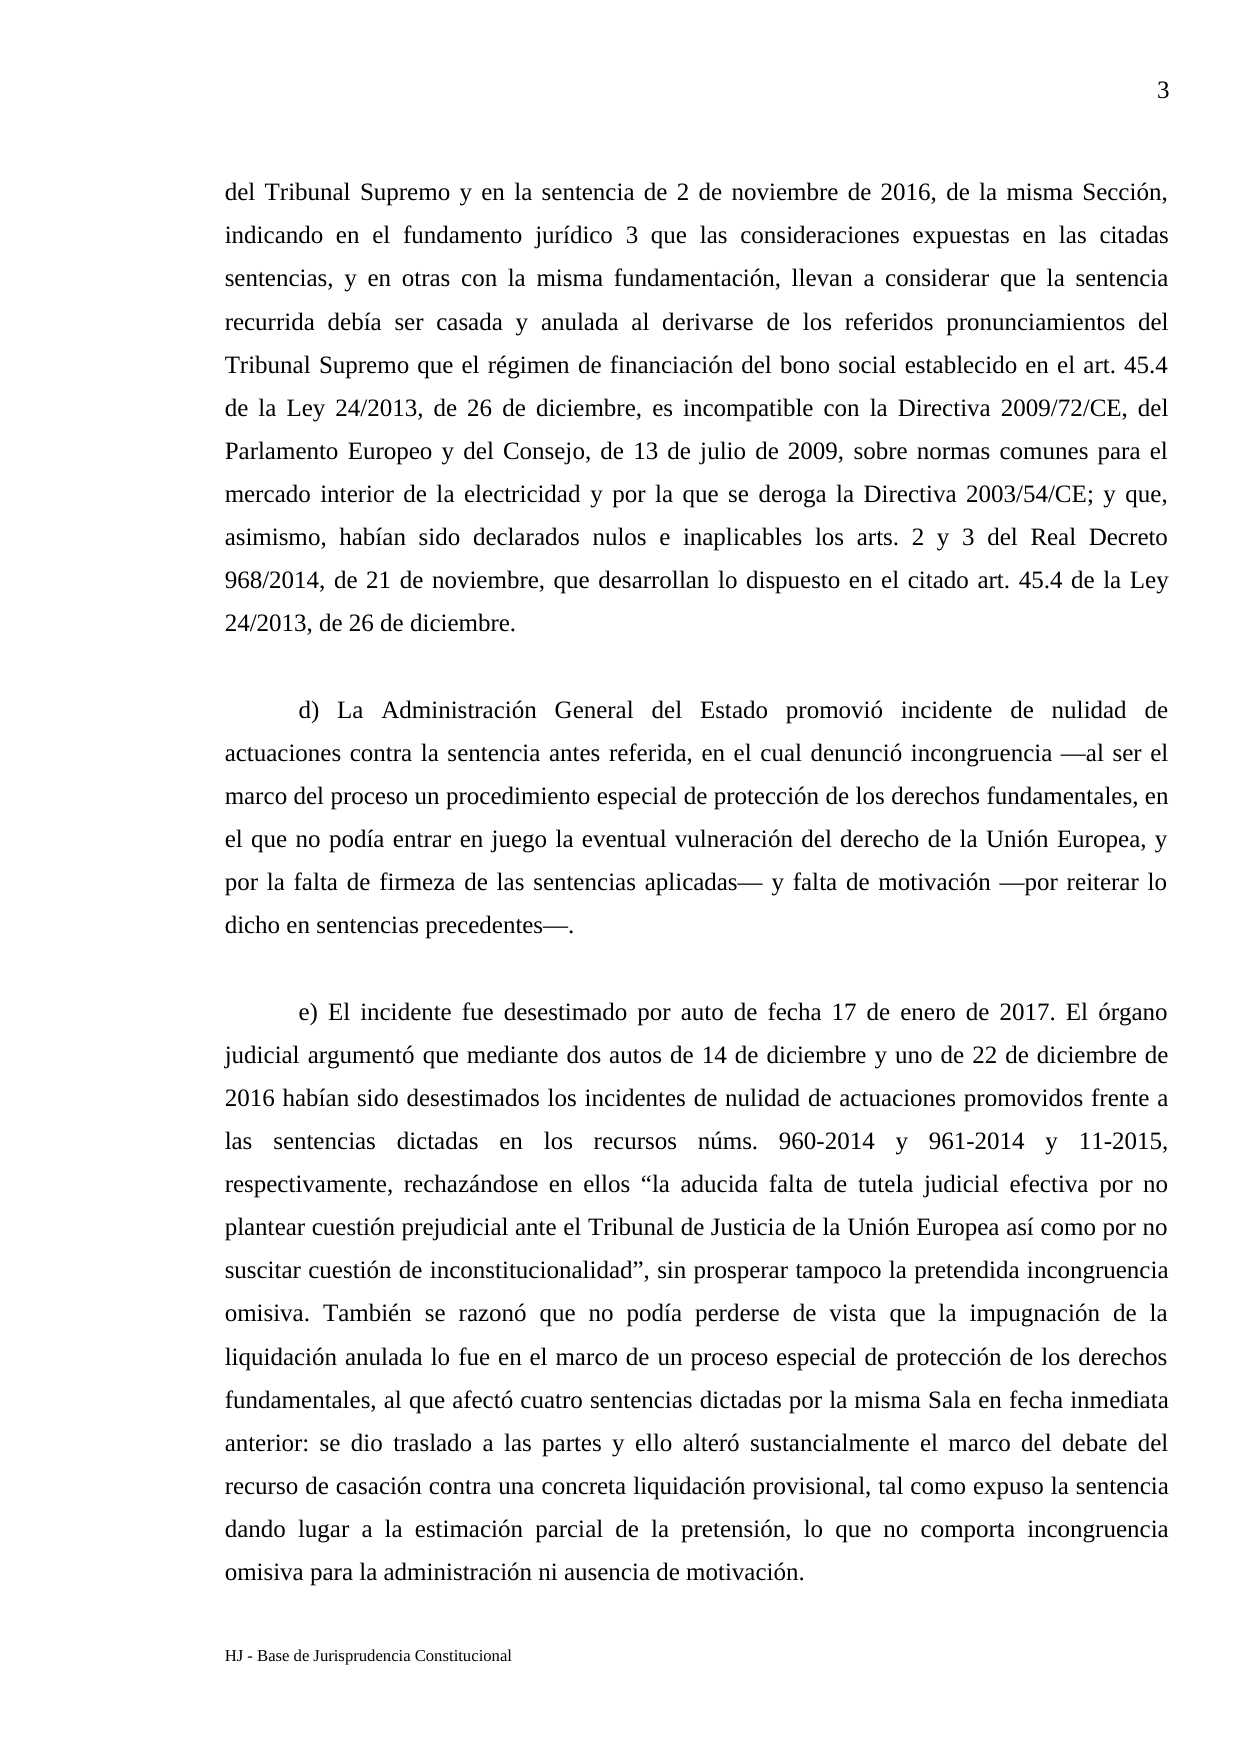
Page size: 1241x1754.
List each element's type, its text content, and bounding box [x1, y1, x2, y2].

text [224, 177, 1169, 637]
text d) La Administración General del Estado promovió incidente de nulidad de actuaciones contra la sentencia antes referida, en el cual denunció incongruencia —al ser el marco del proceso un procedimiento especial de protección de los derechos fundamentales, en el que no podía entrar en juego la eventual vulneración del derecho de la Unión Europea, y por la falta de firmeza de las sentencias aplicadas— y falta de motivación —por reiterar lo dicho en sentencias precedentes—. [224, 695, 1169, 939]
text e) El incidente fue desestimado por auto de fecha 17 de enero de 2017. El órgano judicial argumentó que mediante dos autos de 14 de diciembre y uno de 22 de diciembre de 2016 habían sido desestimados los incidentes de nulidad de actuaciones promovidos frente a las sentencias dictadas en los recursos núms. 960-2014 y 961-2014 y 11-2015, respectivamente, rechazándose en ellos “la aducida falta de tutela judicial efectiva por no plantear cuestión prejudicial ante el Tribunal de Justicia de la Unión Europea así como por no suscitar cuestión de inconstitucionalidad”, sin prosperar tampoco la pretendida incongruencia omisiva. También se razonó que no podía perderse de vista que la impugnación de la liquidación anulada lo fue en el marco de un proceso especial de protección de los derechos fundamentales, al que afectó cuatro sentencias dictadas por la misma Sala en fecha inmediata anterior: se dio traslado a las partes y ello alteró sustancialmente el marco del debate del recurso de casación contra una concreta liquidación provisional, tal como expuso la sentencia dando lugar a la estimación parcial de la pretensión, lo que no comporta incongruencia omisiva para la administración ni ausencia de motivación. [224, 997, 1169, 1586]
